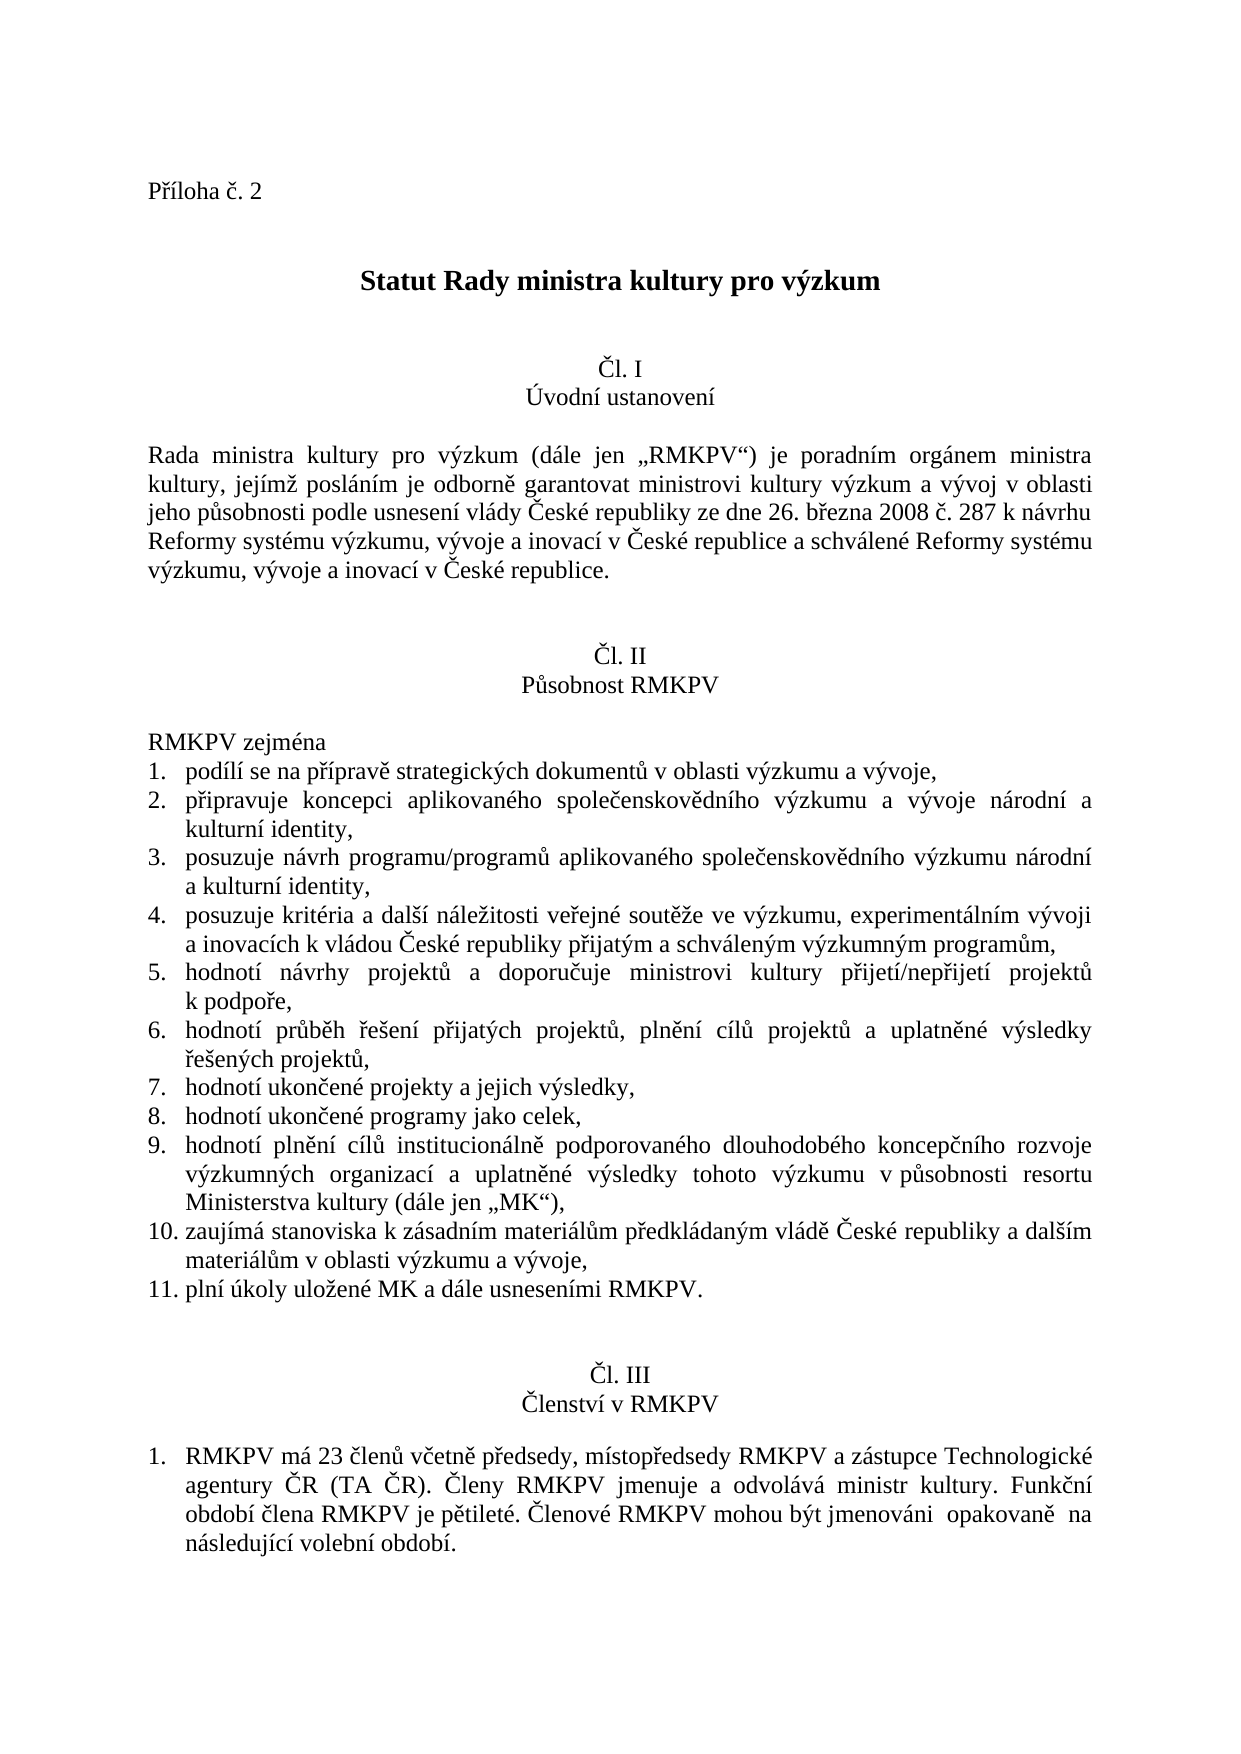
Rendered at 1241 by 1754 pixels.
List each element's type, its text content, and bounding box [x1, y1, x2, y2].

text 2. připravuje koncepci aplikovaného společenskovědního výzkumu a vývoje národní a kulturní identity, [148, 785, 1093, 842]
text 5. hodnotí návrhy projektů a doporučuje ministrovi kultury přijetí/nepřijetí projektů k podpoře, [148, 957, 1093, 1015]
text Úvodní ustanovení [148, 382, 1093, 411]
text 3. posuzuje návrh programu/programů aplikovaného společenskovědního výzkumu národní a kulturní identity, [148, 842, 1093, 900]
text 11. plní úkoly uložené MK a dále usneseními RMKPV. [148, 1274, 1093, 1302]
text 9. hodnotí plnění cílů institucionálně podporovaného dlouhodobého koncepčního rozvoje výzkumných organizací a uplatněné výsledky tohoto výzkumu v působnosti resortu Ministerstva kultury (dále jen „MK“), [148, 1130, 1093, 1216]
text 10. zaujímá stanoviska k zásadním materiálům předkládaným vládě České republiky a dalším materiálům v oblasti výzkumu a vývoje, [148, 1216, 1093, 1274]
text Příloha č. 2 [148, 176, 1093, 205]
text 1. podílí se na přípravě strategických dokumentů v oblasti výzkumu a vývoje, [148, 756, 1093, 785]
text Rada ministra kultury pro výzkum (dále jen „RMKPV“) je poradním orgánem ministra kultury, jejímž posláním je odborně garantovat ministrovi kultury výzkum a vývoj v oblasti jeho působnosti podle usnesení vlády České republiky ze dne 26. března 2008 č. 287 k návrhu Reformy systému výzkumu, vývoje a inovací v České republice a schválené Reformy systému výzkumu, vývoje a inovací v České republice. [148, 440, 1093, 584]
subtitle Čl. III [148, 1360, 1093, 1389]
text RMKPV zejména [148, 727, 1093, 756]
text Statut Rady ministra kultury pro výzkum [148, 263, 1093, 296]
list RMKPV má 23 členů včetně předsedy, místopředsedy RMKPV a zástupce Technologické agentury ČR (TA ČR). Členy RMKPV jmenuje a odvolává ministr kultury. Funkční období člena RMKPV je pětileté. Členové RMKPV mohou být jmenováni opakovaně na následující volební období. [148, 1441, 1093, 1556]
text 7. hodnotí ukončené projekty a jejich výsledky, [148, 1072, 1093, 1101]
text 4. posuzuje kritéria a další náležitosti veřejné soutěže ve výzkumu, experimentálním vývoji a inovacích k vládou České republiky přijatým a schváleným výzkumným programům, [148, 900, 1093, 957]
subtitle Členství v RMKPV [148, 1389, 1093, 1417]
text Čl. I [148, 354, 1093, 382]
text 6. hodnotí průběh řešení přijatých projektů, plnění cílů projektů a uplatněné výsledky řešených projektů, [148, 1015, 1093, 1072]
text Působnost RMKPV [148, 670, 1093, 699]
text Čl. II [148, 641, 1093, 670]
text 8. hodnotí ukončené programy jako celek, [148, 1101, 1093, 1130]
